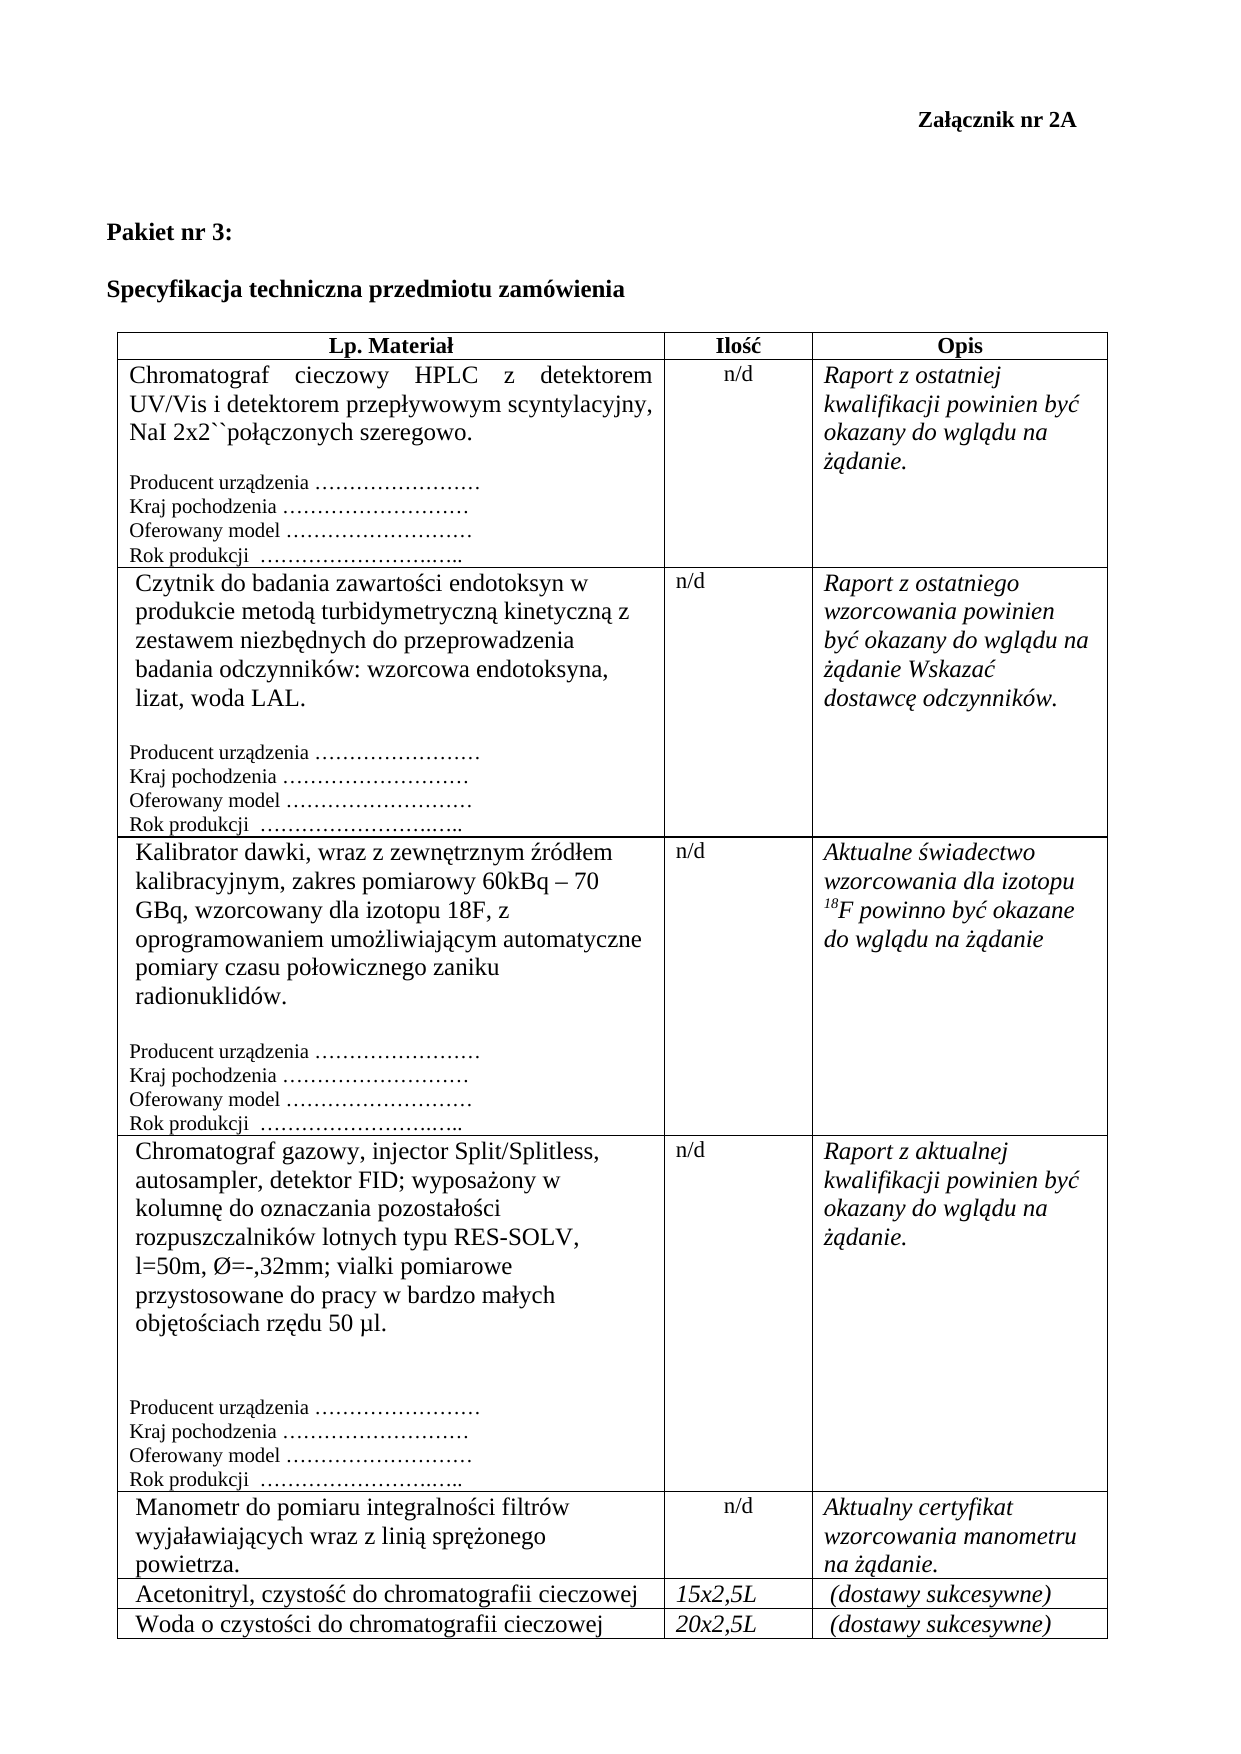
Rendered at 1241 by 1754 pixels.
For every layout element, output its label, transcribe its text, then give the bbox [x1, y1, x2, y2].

table_cell Manometr do pomiaru integralności filtrów wyjaławiających wraz z linią sprężonego powietrza. [118, 1492, 664, 1578]
table_header Lp. Materiał [118, 333, 664, 359]
table_cell n/d [665, 568, 812, 836]
table_cell Raport z aktualnej kwalifikacji powinien być okazany do wglądu na żądanie. [813, 1136, 1107, 1491]
table_cell Czytnik do badania zawartości endotoksyn w produkcie metodą turbidymetryczną kinetyczną z zestawem niezbędnych do przeprowadzenia badania odczynników: wzorcowa endotoksyna, lizat, woda LAL. Producent urządzenia …………………… Kraj pochodzenia ……………………… Oferowany model ……………………… Rok produkcji …………………….….. [118, 568, 664, 836]
table_cell Raport z ostatniej kwalifikacji powinien być okazany do wglądu na żądanie. [813, 360, 1107, 567]
table_cell Acetonitryl, czystość do chromatografii cieczowej [118, 1579, 664, 1608]
table_cell Aktualny certyfikat wzorcowania manometru na żądanie. [813, 1492, 1107, 1578]
text Specyfikacja techniczna przedmiotu zamówienia [106, 274, 1134, 303]
table_cell Kalibrator dawki, wraz z zewnętrznym źródłem kalibracyjnym, zakres pomiarowy 60kBq – 70 GBq, wzorcowany dla izotopu 18F, z oprogramowaniem umożliwiającym automatyczne pomiary czasu połowicznego zaniku radionuklidów. Producent urządzenia …………………… Kraj pochodzenia ……………………… Oferowany model ……………………… Rok produkcji …………………….….. [118, 838, 664, 1135]
table_cell Chromatograf gazowy, injector Split/Splitless, autosampler, detektor FID; wyposażony w kolumnę do oznaczania pozostałości rozpuszczalników lotnych typu RES-SOLV, l=50m, Ø=-,32mm; vialki pomiarowe przystosowane do pracy w bardzo małych objętościach rzędu 50 µl. Producent urządzenia …………………… Kraj pochodzenia ……………………… Oferowany model ……………………… Rok produkcji …………………….….. [118, 1136, 664, 1491]
table_cell Aktualne świadectwo wzorcowania dla izotopu 18F powinno być okazane do wglądu na żądanie [813, 838, 1107, 1135]
table_header Ilość [665, 333, 812, 359]
table_header Opis [813, 333, 1107, 359]
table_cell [813, 1609, 1107, 1638]
table_cell (dostawy sukcesywne) [813, 1579, 1107, 1608]
table_cell n/d [665, 360, 812, 567]
table_cell Raport z ostatniego wzorcowania powinien być okazany do wglądu na żądanie Wskazać dostawcę odczynników. [813, 568, 1107, 836]
table_cell n/d [665, 1136, 812, 1491]
text Pakiet nr 3: [106, 217, 1134, 245]
table_cell n/d [665, 1492, 812, 1578]
table_cell Chromatograf cieczowy HPLC z detektorem UV/Vis i detektorem przepływowym scyntylacyjny, NaI 2x2``połączonych szeregowo. Producent urządzenia …………………… Kraj pochodzenia ……………………… Oferowany model ……………………… Rok produkcji …………………….….. [118, 360, 664, 567]
table_cell Woda o czystości do chromatografii cieczowej [118, 1609, 664, 1638]
table_cell 20x2,5L [665, 1609, 812, 1638]
table_cell n/d [665, 838, 812, 1135]
table_cell 15x2,5L [665, 1579, 812, 1608]
text Załącznik nr 2A [844, 106, 1134, 133]
